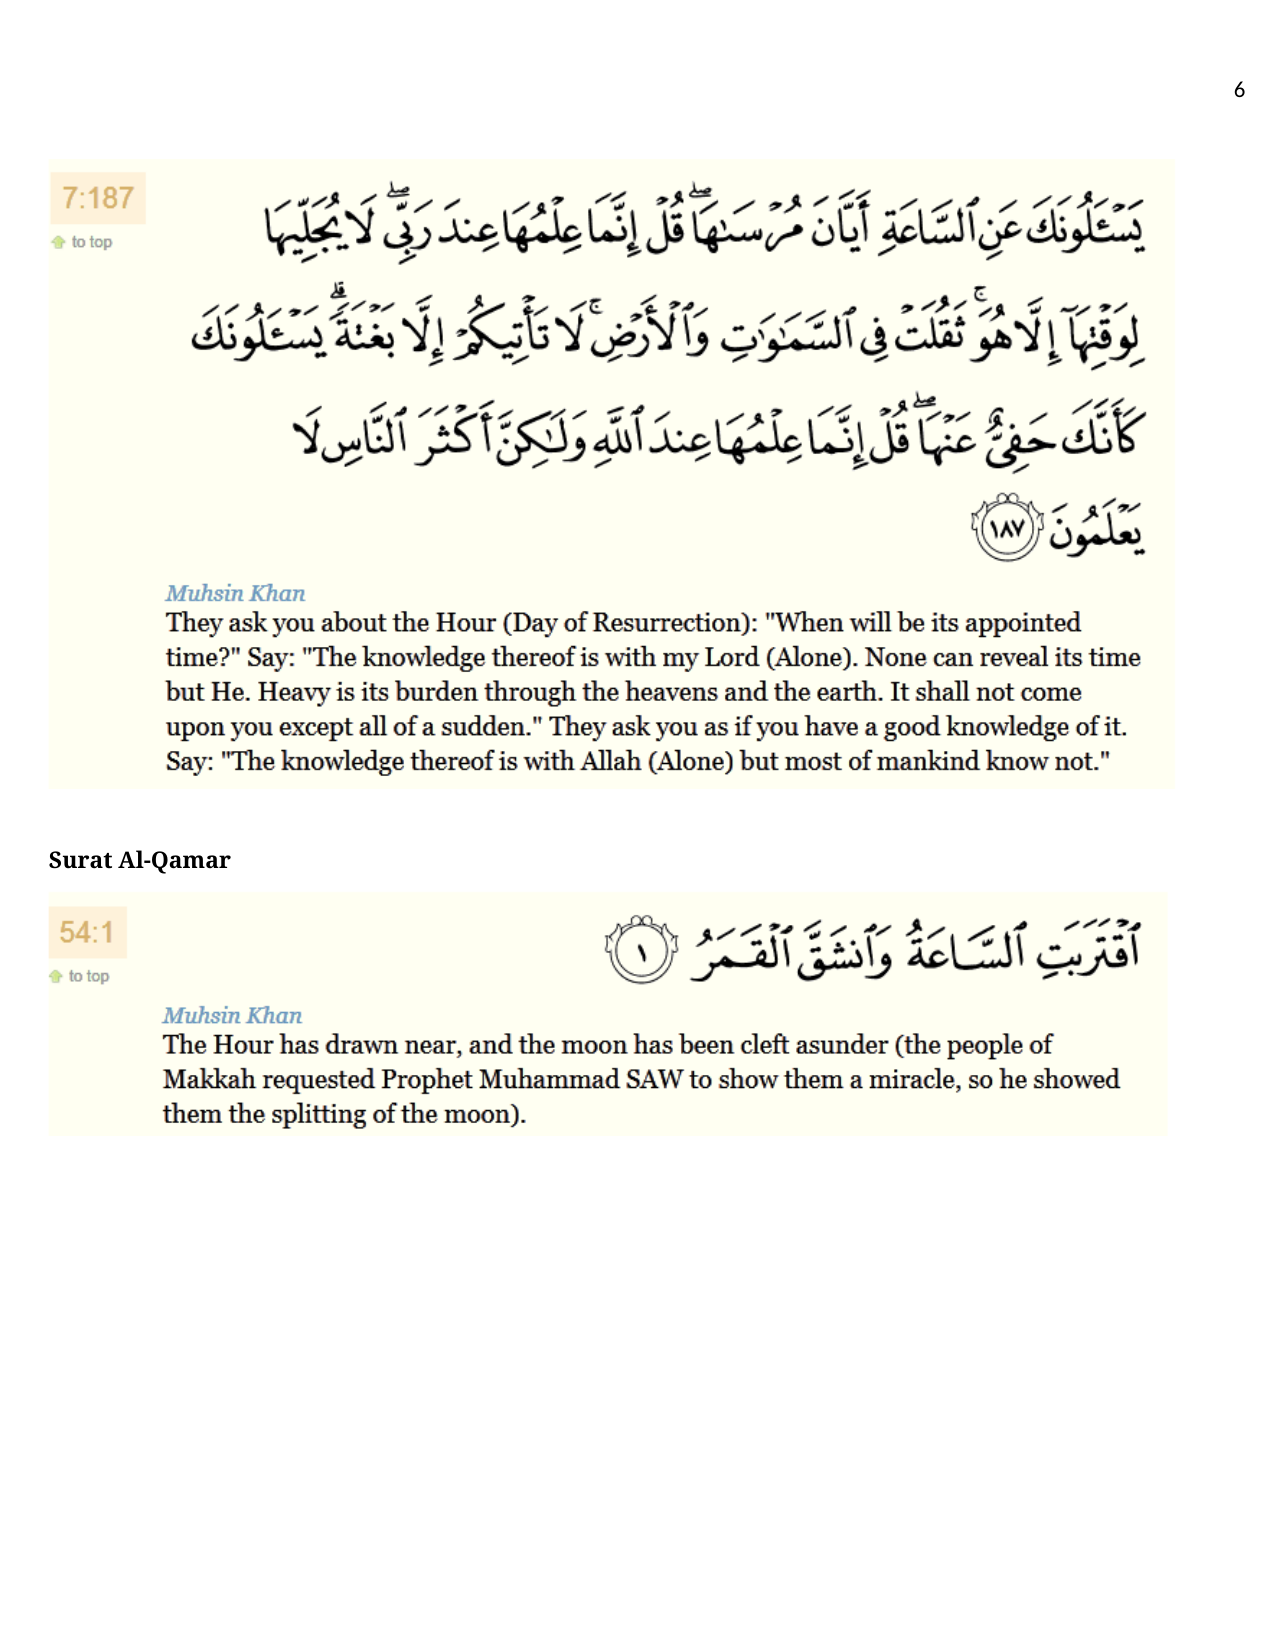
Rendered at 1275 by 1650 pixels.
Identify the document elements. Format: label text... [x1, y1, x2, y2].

picture [48, 159, 1178, 789]
picture [48, 875, 1168, 1136]
text Surat Al-Qamar [49, 844, 1174, 875]
